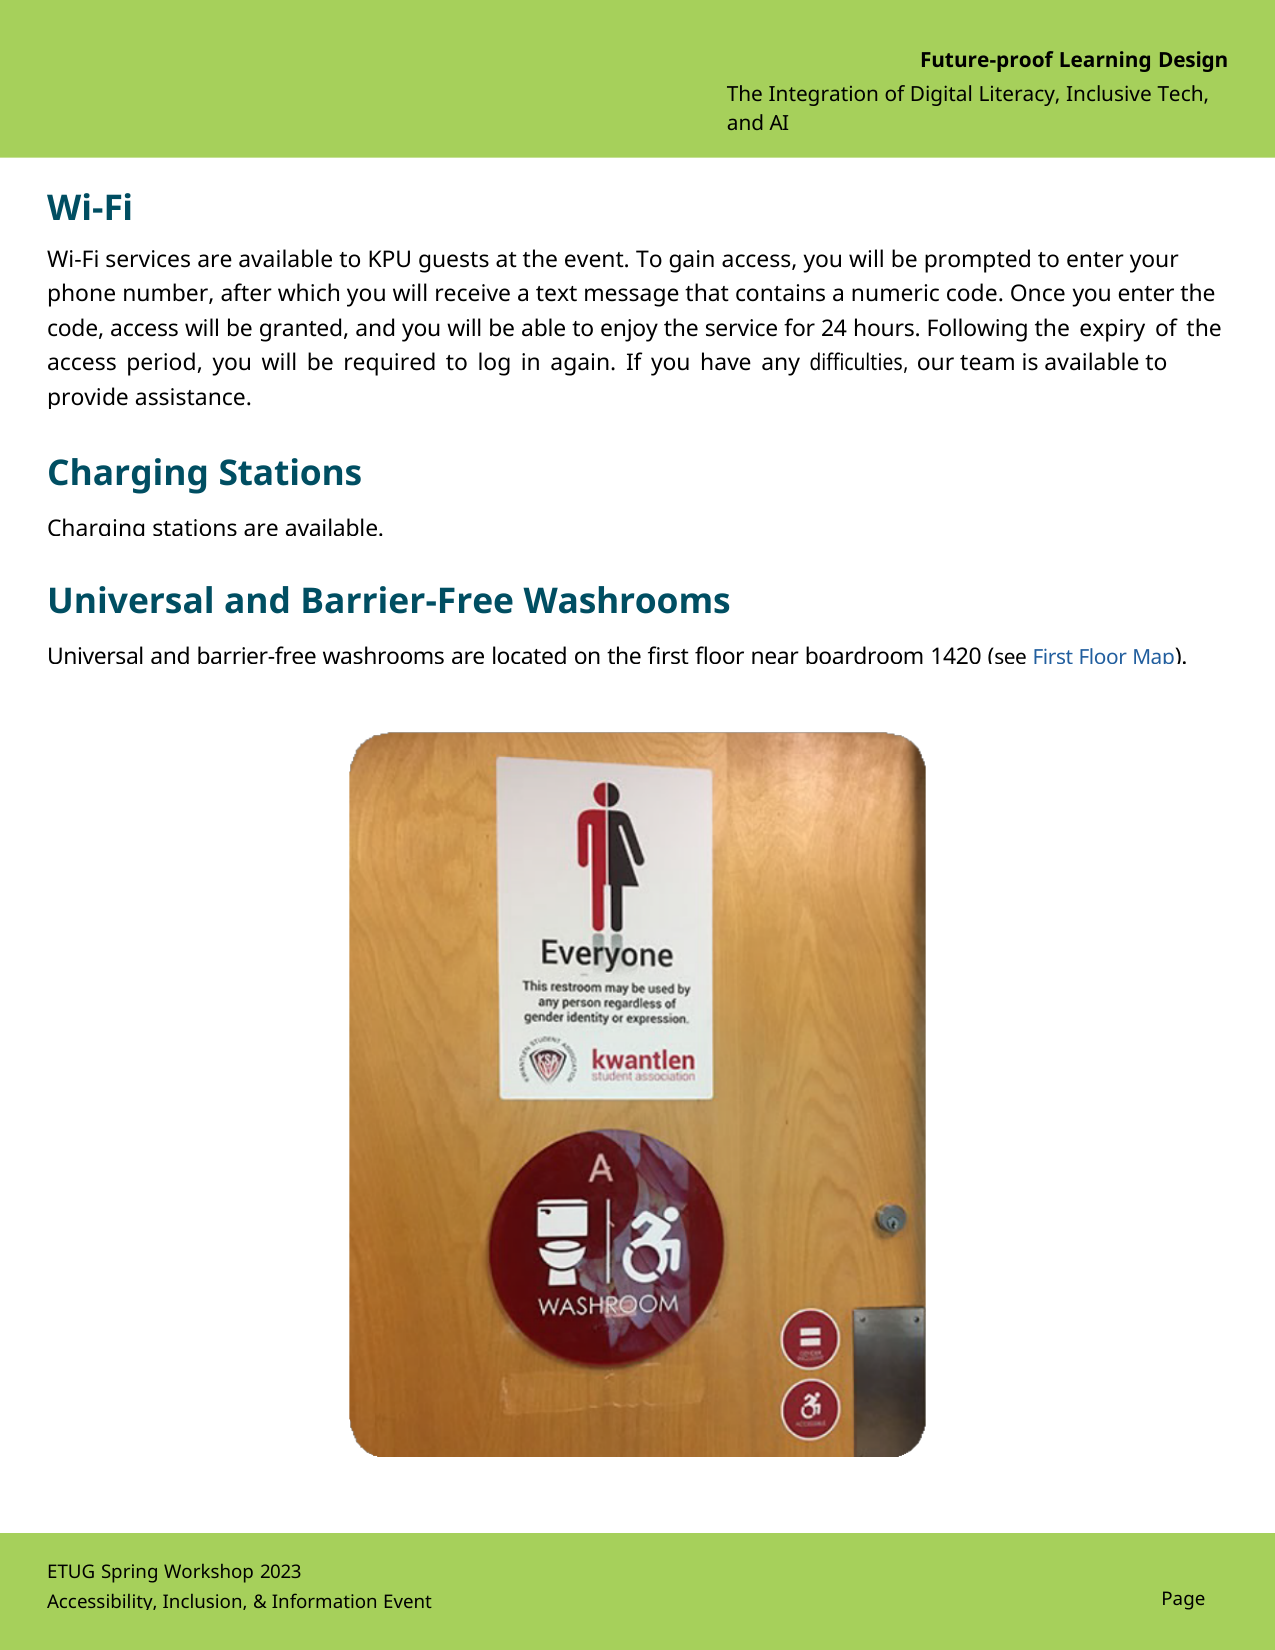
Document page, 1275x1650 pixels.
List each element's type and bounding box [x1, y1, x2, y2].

picture [349, 732, 926, 1457]
